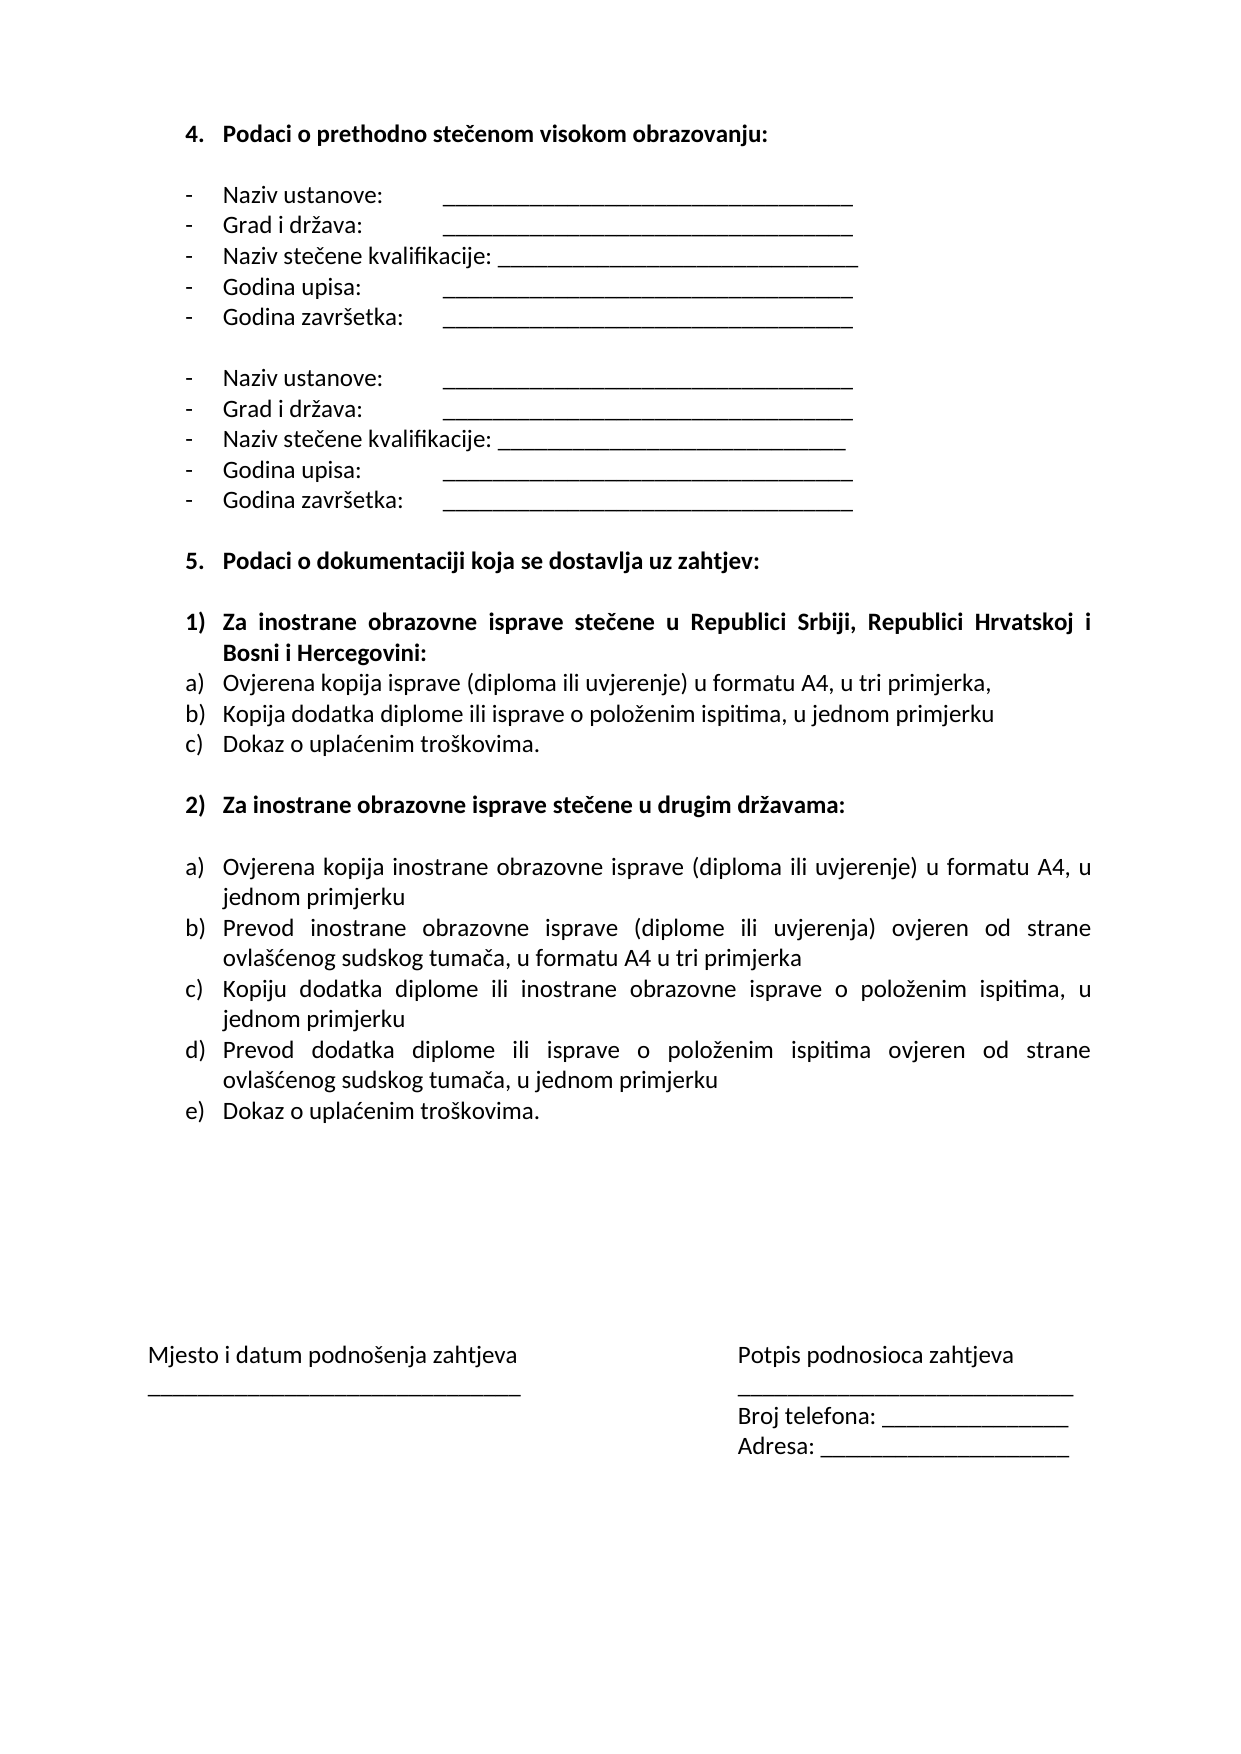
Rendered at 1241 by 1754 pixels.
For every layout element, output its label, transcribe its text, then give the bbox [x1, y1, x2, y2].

list Ovjerena kopija isprave (diploma ili uvjerenje) u formatu A4, u tri primjerka, [185, 667, 1093, 698]
text Adresa: ____________________ [148, 1431, 1093, 1461]
list Ovjerena kopija inostrane obrazovne isprave (diploma ili uvjerenje) u formatu A4, u jednom primjerku [185, 851, 1093, 912]
list Kopija dodatka diplome ili isprave o položenim ispitima, u jednom primjerku [185, 698, 1093, 728]
list Godina upisa: _________________________________ [185, 271, 1093, 301]
list Grad i država: _________________________________ [185, 210, 1093, 240]
list Grad i država: _________________________________ [185, 393, 1093, 423]
list Dokaz o uplaćenim troškovima. [185, 1095, 1093, 1125]
list Naziv stečene kvalifikacije: _____________________________ [185, 240, 1093, 271]
list Naziv stečene kvalifikacije: ____________________________ [185, 423, 1093, 454]
text Mjesto i datum podnošenja zahtjeva Potpis podnosioca zahtjeva [148, 1339, 1093, 1369]
list Za inostrane obrazovne isprave stečene u Republici Srbiji, Republici Hrvatskoj i Bosni i Hercegovini: [185, 606, 1093, 667]
list Za inostrane obrazovne isprave stečene u drugim državama: [185, 789, 1093, 820]
text ______________________________ ___________________________ [148, 1369, 1093, 1400]
list Godina završetka: _________________________________ [185, 484, 1093, 515]
list Naziv ustanove: _________________________________ [185, 179, 1093, 210]
list Prevod inostrane obrazovne isprave (diplome ili uvjerenja) ovjeren od strane ovlašćenog sudskog tumača, u formatu A4 u tri primjerka [185, 912, 1093, 973]
list Podaci o dokumentaciji koja se dostavlja uz zahtjev: [185, 545, 1093, 576]
list Naziv ustanove: _________________________________ [185, 362, 1093, 393]
list Podaci o prethodno stečenom visokom obrazovanju: [185, 118, 1093, 149]
list Prevod dodatka diplome ili isprave o položenim ispitima ovjeren od strane ovlašćenog sudskog tumača, u jednom primjerku [185, 1034, 1093, 1095]
text Broj telefona: _______________ [148, 1400, 1093, 1431]
list Kopiju dodatka diplome ili inostrane obrazovne isprave o položenim ispitima, u jednom primjerku [185, 973, 1093, 1034]
list Dokaz o uplaćenim troškovima. [185, 728, 1093, 759]
list Godina upisa: _________________________________ [185, 454, 1093, 484]
list Godina završetka: _________________________________ [185, 301, 1093, 332]
